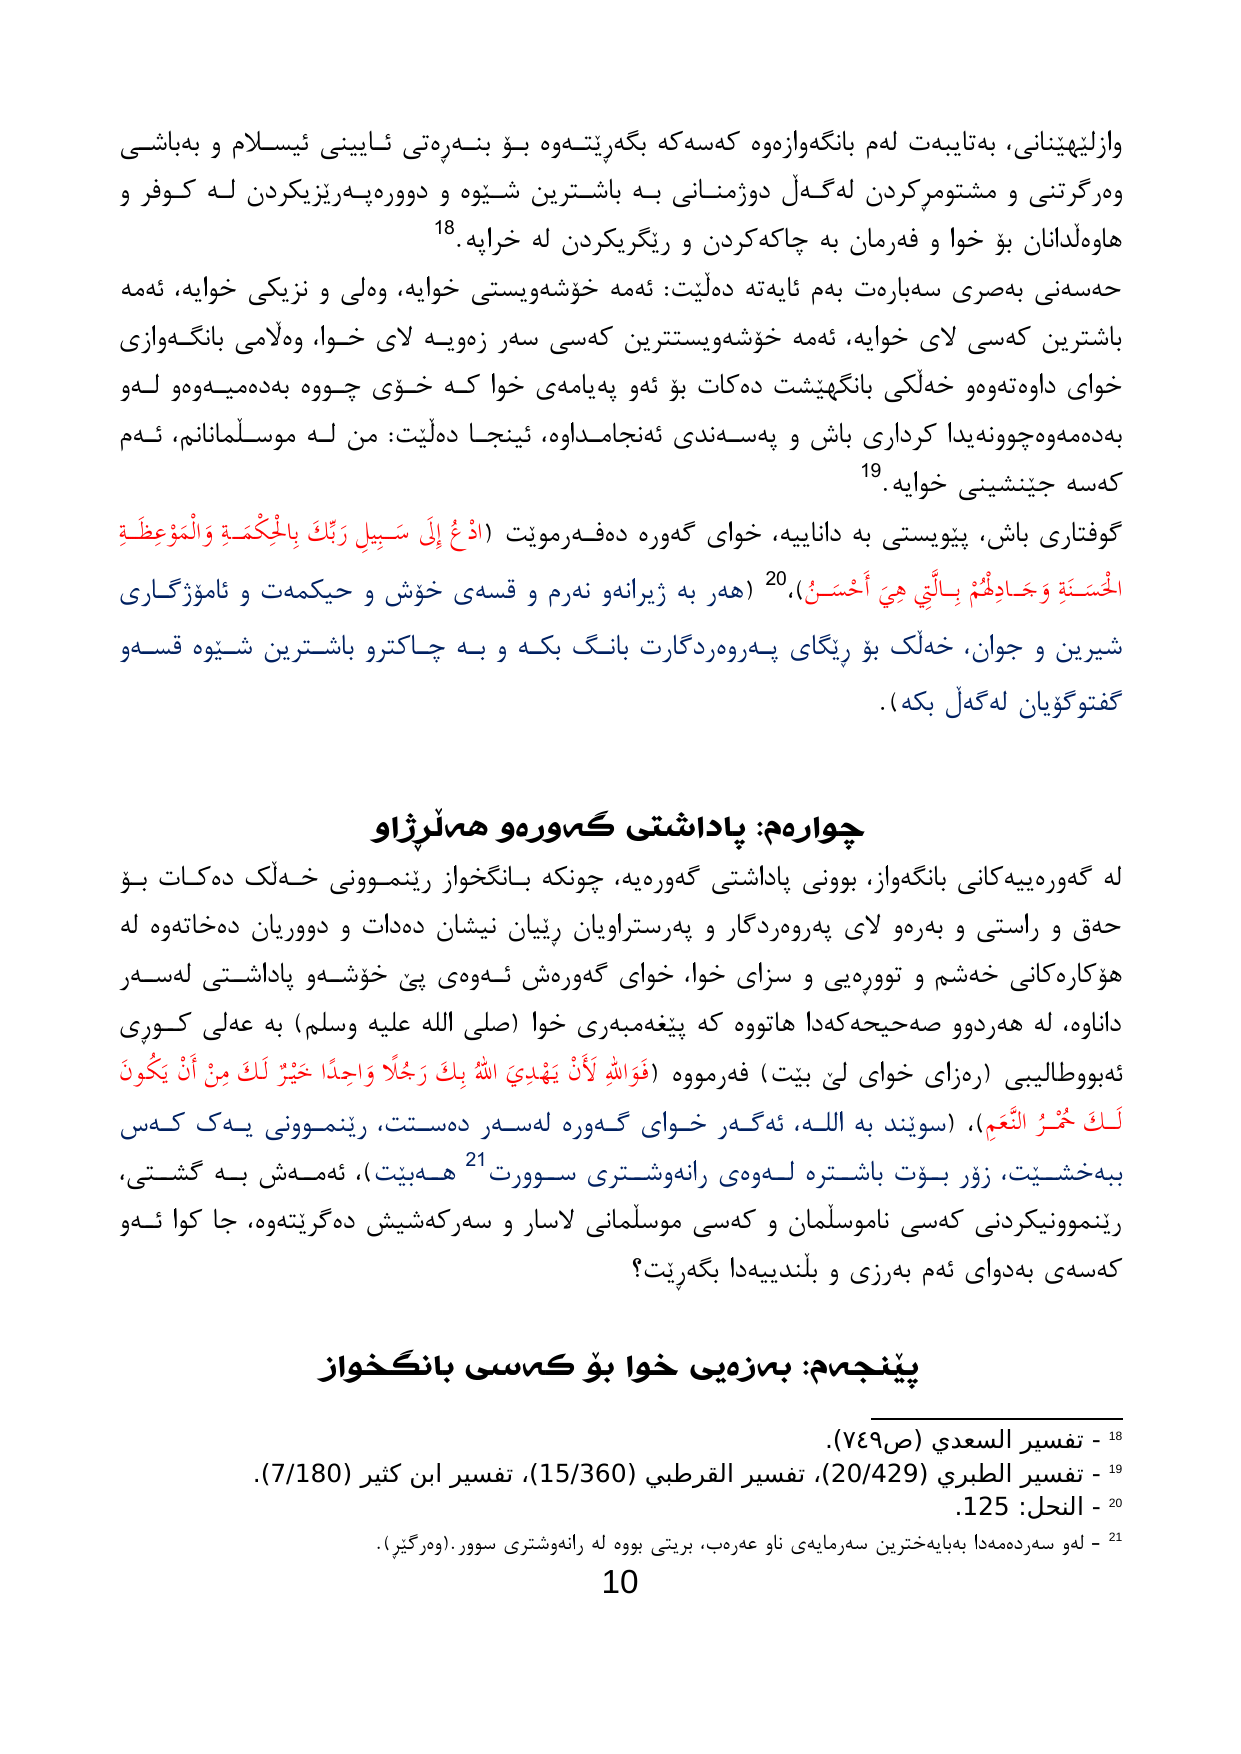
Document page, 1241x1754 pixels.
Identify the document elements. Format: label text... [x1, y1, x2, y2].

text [118, 118, 1122, 264]
text گوفتارى باش، پێويستى بە داناييە، خواى گەورە دەفەرموێت (ادْعُ إِلَى سَبِيلِ رَبِّكَ بِالْحِكْمَةِ وَالْمَوْعِظَةِ الْحَسَنَةِ وَجَادِلْهُمْ بِالَّتِي هِيَ أَحْسَنُ)، (هەر بە ژیرانەو نەرم و قسەى خۆش و حیکمەت و ئامۆژگارى شیرین و جوان، خەڵک بۆ ڕێگاى پەروەردگارت بانگ بکە و بە چاکترو باشترین شێوە قسەو گفتوگۆیان لەگەڵ بکە). [118, 508, 1122, 728]
text چوارەم: پاداشتى گەورەو هەڵڕژاو [118, 804, 1122, 853]
text لە گەورەييەكانى بانگەواز، بوونى پاداشتى گەورەيە، چونكە بانگخواز رێنموونى خەڵك دەكات بۆ حەق و راستى و بەرەو لاى پەروەردگار و پەرستراويان ڕێيان نيشان دەدات و دووريان دەخاتەوە لە هۆكارەكانى خەشم و تووڕەيى و سزاى خوا، خواى گەورەش ئەوەى پێ خۆشەو پاداشتى لەسەر داناوە، لە هەردوو صەحيحەكەدا هاتووە كە پێغەمبەرى خوا (صلى اللە عليە وسلم) بە عەلى كوڕى ئەبووطاليبى (رەزاى خواى لێ بێت) فەرمووە (فَوَاللهِ لَأَنْ يَهْدِيَ اللهُ بِكَ رَجُلًا وَاحِدًا خَيْرٌ لَكَ مِنْ أَنْ يَكُونَ لَكَ حُمْرُ النَّعَمِ)، (سوێند بە الله، ئەگەر خواى گەورە لەسەر دەستت، رێنموونى يەك كەس ببەخشێت، زۆر بۆت باشترە لەوەى رانەوشترى سوورت هەبێت)، ئەمەش بە گشتى، رێنموونيكردنى كەسى ناموسڵمان و كەسى موسڵمانى لاسار و سەركەشيش دەگرێتەوە، جا كوا ئەو كەسەى بەدواى ئەم بەرزى و بڵندييەدا بگەڕێت؟ [118, 853, 1122, 1294]
text حەسەنى بەصرى سەبارەت بەم ئايەتە دەڵێت: ئەمە خۆشەويستى خوايە، وەلى و نزيكى خوايە، ئەمە باشترين كەسى لاى خوايە، ئەمە خۆشەويستترين كەسى سەر زەويە لاى خوا، وەڵامى بانگەوازى خواى داوەتەوەو خەڵكى بانگهێشت دەكات بۆ ئەو پەيامەى خوا كە خۆى چووە بەدەميەوەو لەو بەدەمەوەچوونەيدا كردارى باش و پەسەندى ئەنجامداوە، ئينجا دەڵێت: من لە موسڵمانانم، ئەم كەسە جێنشينى خوايە. [118, 264, 1122, 508]
text پێنجەم: بەزەيى خوا بۆ كەسى بانگخواز [118, 1343, 1122, 1392]
